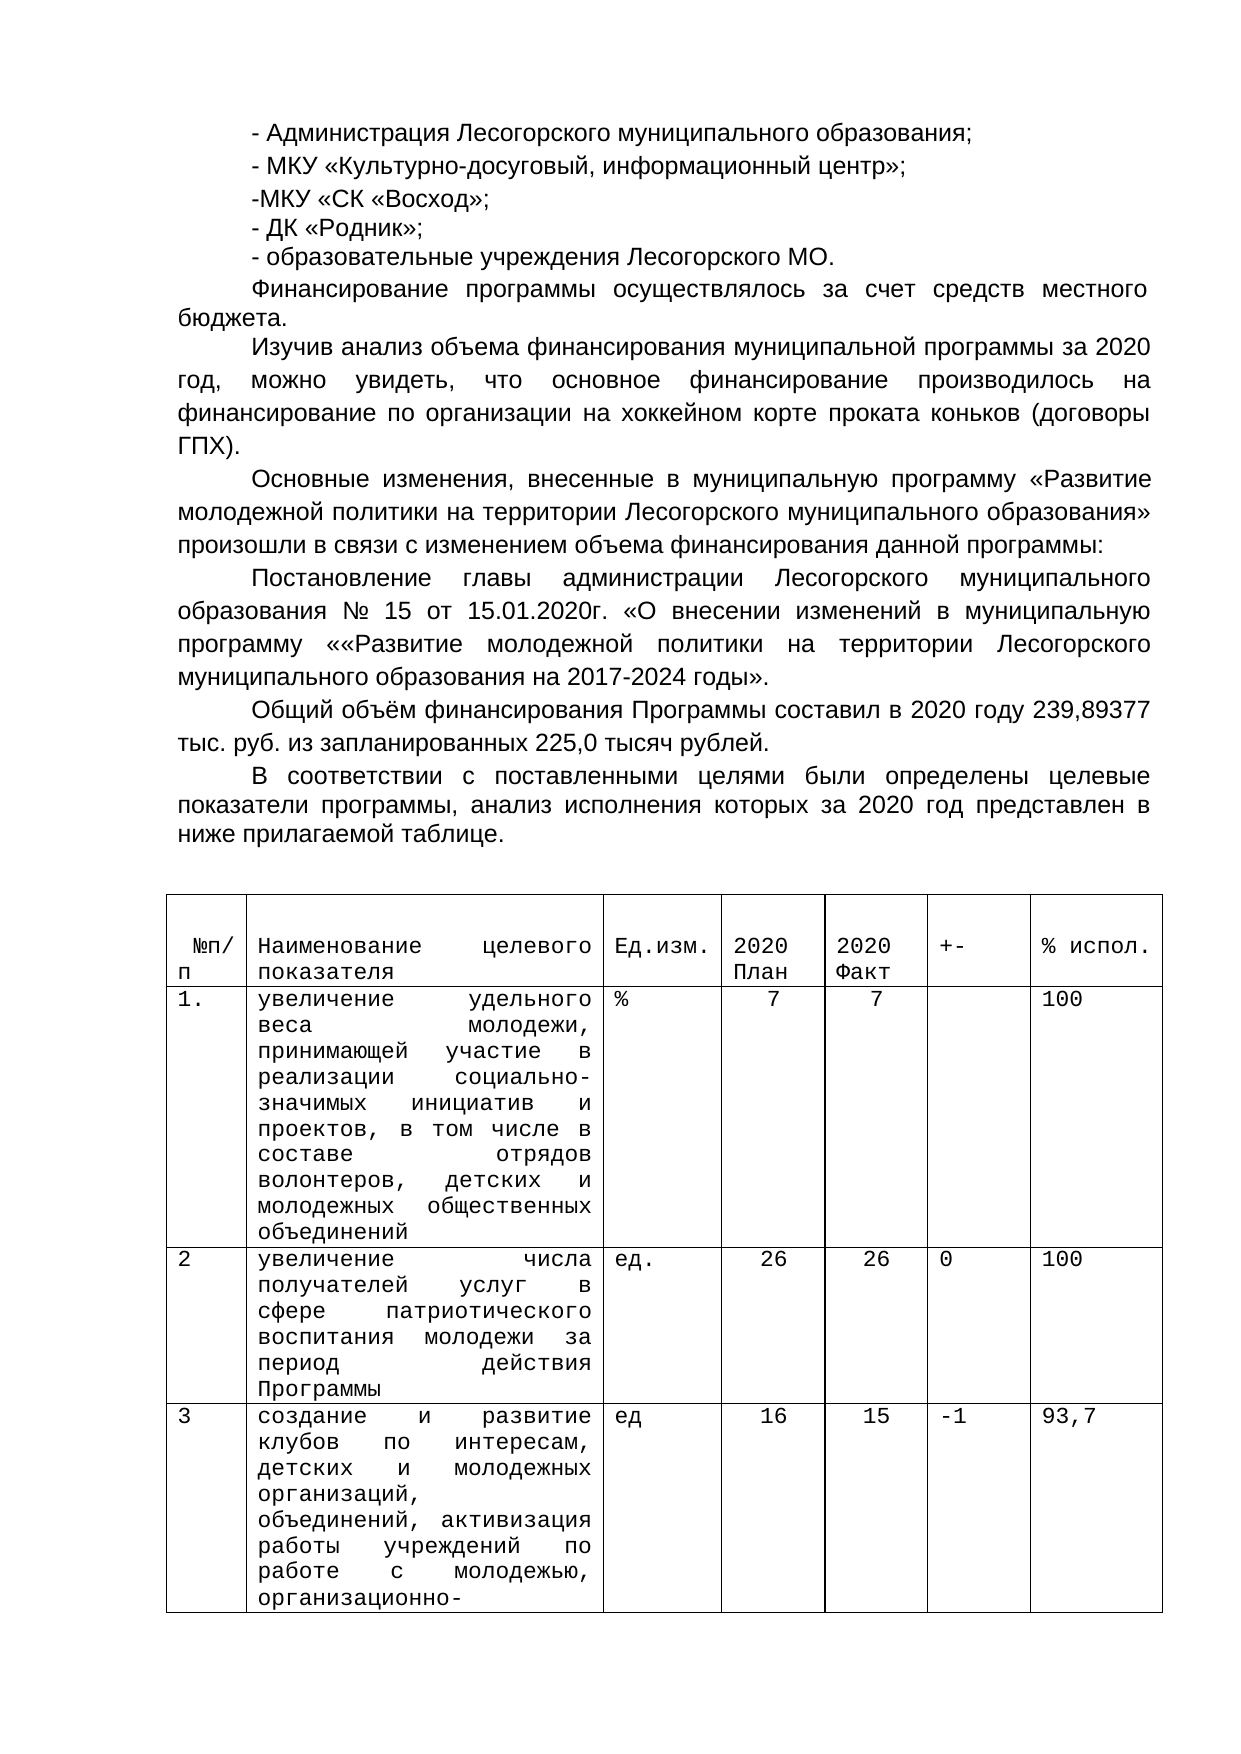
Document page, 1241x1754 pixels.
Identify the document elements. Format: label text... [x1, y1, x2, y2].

table_cell увеличение удельного веса молодежи, принимающей участие в реализации социально- значимых инициатив и проектов, в том числе в составе отрядов волонтеров, детских и молодежных общественных объединений [247, 987, 603, 1247]
table_cell 7 [722, 987, 824, 1247]
table_cell 26 [826, 1248, 927, 1403]
table_cell [928, 987, 1030, 1247]
text - образовательные учреждения Лесогорского МО. [177, 242, 1152, 270]
text - МКУ «Культурно-досуговый, информационный центр»; [177, 151, 1152, 180]
text - Администрация Лесогорского муниципального образования; [177, 118, 1152, 147]
table_cell 0 [928, 1248, 1030, 1403]
text Общий объём финансирования Программы составил в 2020 году 239,89377 тыс. руб. из запланированных 225,0 тысяч рублей. [177, 695, 1152, 757]
table_cell 100 [1031, 1248, 1162, 1403]
table_cell 93,7 [1031, 1404, 1162, 1612]
text Финансирование программы осуществлялось за счет средств местного бюджета. [177, 275, 1149, 332]
table_header % испол. [1031, 895, 1162, 986]
table_cell -1 [928, 1404, 1030, 1612]
text -МКУ «СК «Восход»; [177, 184, 1152, 213]
text Изучив анализ объема финансирования муниципальной программы за 2020 год, можно увидеть, что основное финансирование производилось на финансирование по организации на хоккейном корте проката коньков (договоры ГПХ). [177, 332, 1152, 459]
table_cell 15 [826, 1404, 927, 1612]
table_cell ед. [604, 1248, 721, 1403]
text - ДК «Родник»; [177, 213, 1152, 242]
table_header +- [928, 895, 1030, 986]
table_cell ед [604, 1404, 721, 1612]
text Основные изменения, внесенные в муниципальную программу «Развитие молодежной политики на территории Лесогорского муниципального образования» произошли в связи с изменением объема финансирования данной программы: [177, 464, 1152, 559]
table_cell увеличение числа получателей услуг в сфере патриотического воспитания молодежи за период действия Программы [247, 1248, 603, 1403]
table_cell 3 [167, 1404, 246, 1612]
table_cell 1. [167, 987, 246, 1247]
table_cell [247, 1404, 603, 1612]
text В соответствии с поставленными целями были определены целевые показатели программы, анализ исполнения которых за 2020 год представлен в ниже прилагаемой таблице. [177, 761, 1152, 847]
table_header Ед.изм. [604, 895, 721, 986]
table_header Наименование целевого показателя [247, 895, 603, 986]
table_cell 100 [1031, 987, 1162, 1247]
text Постановление главы администрации Лесогорского муниципального образования № 15 от 15.01.2020г. «О внесении изменений в муниципальную программу ««Развитие молодежной политики на территории Лесогорского муниципального образования на 2017-2024 годы». [177, 563, 1152, 691]
table_cell % [604, 987, 721, 1247]
table_cell 16 [722, 1404, 824, 1612]
table_cell 26 [722, 1248, 824, 1403]
table_header №п/п [167, 895, 246, 986]
table_cell 7 [826, 987, 927, 1247]
table_header 2020 План [722, 895, 824, 986]
table_header 2020 Факт [826, 895, 927, 986]
table_cell 2 [167, 1248, 246, 1403]
